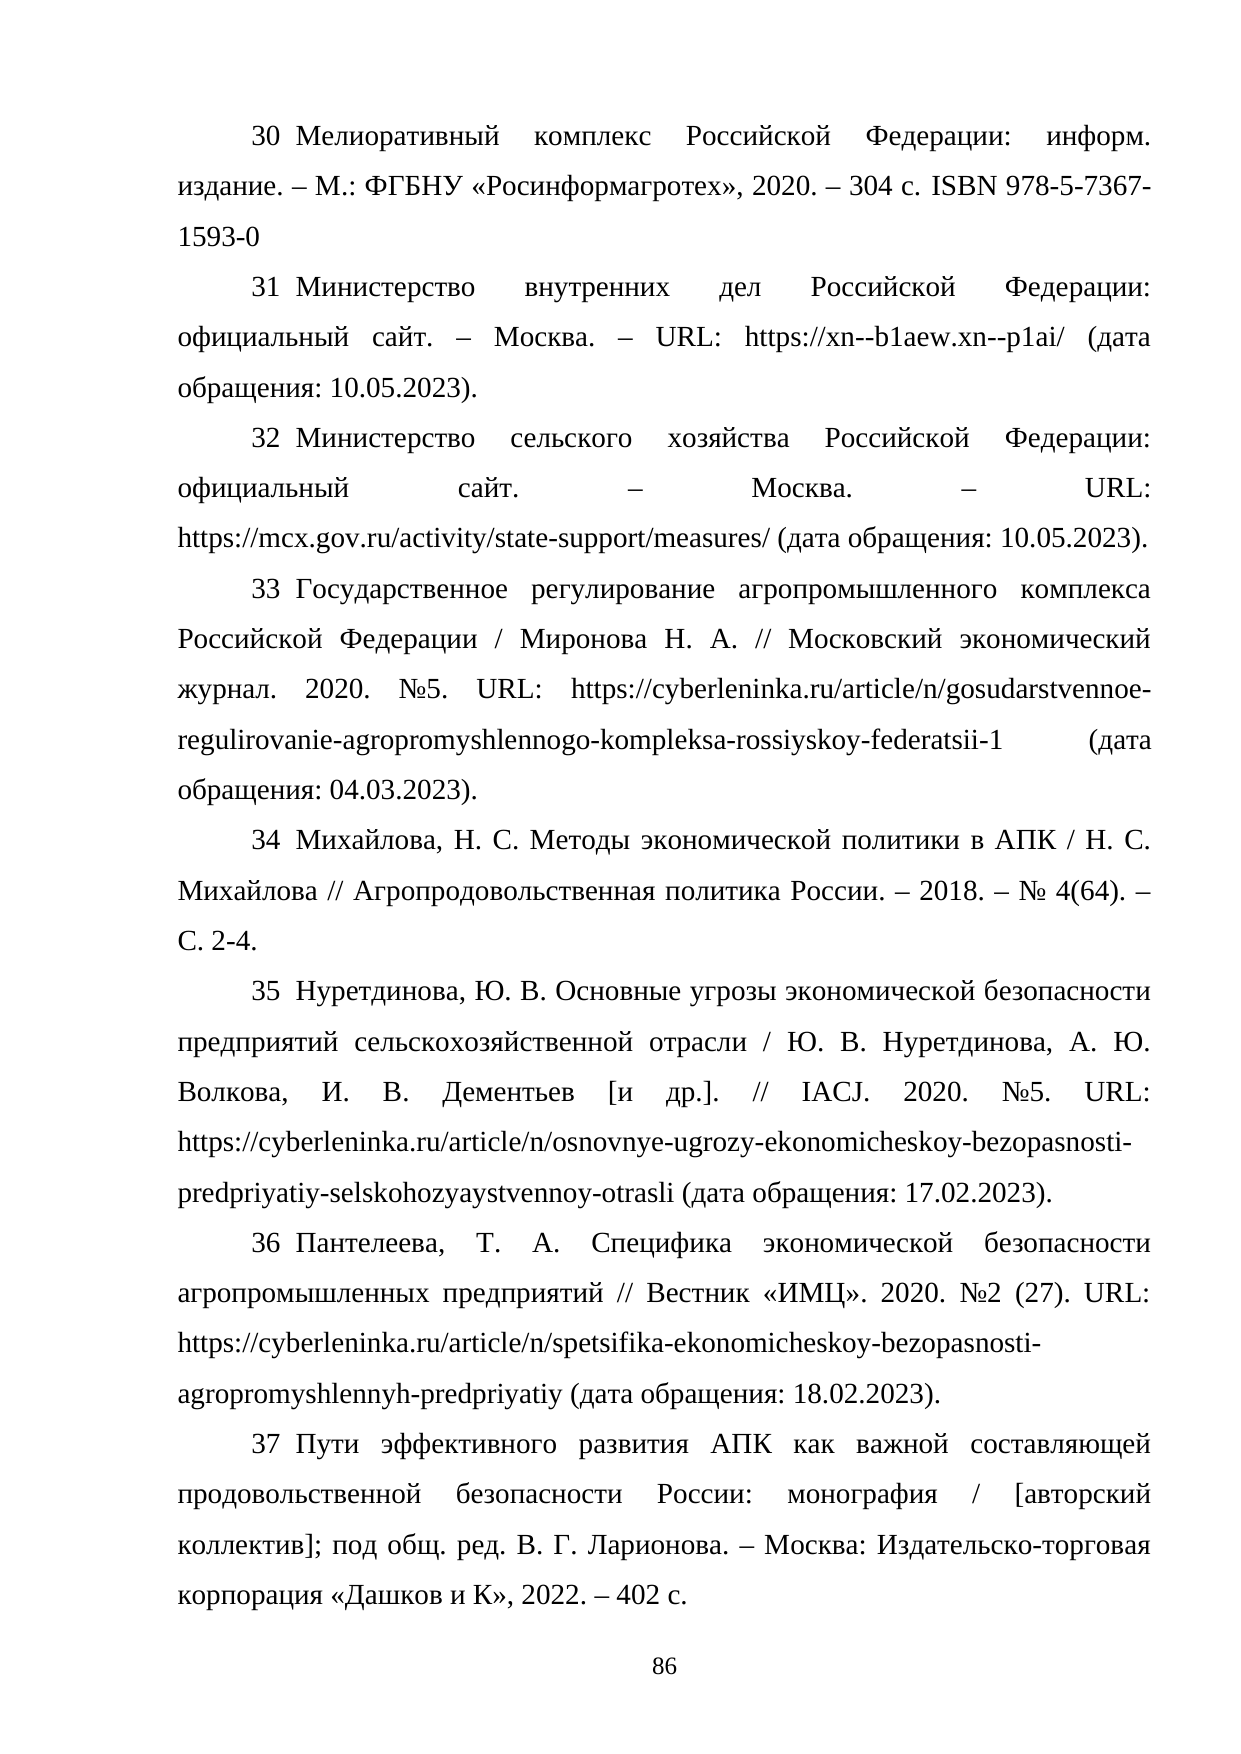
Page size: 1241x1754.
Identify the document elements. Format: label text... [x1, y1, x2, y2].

list Министерство внутренних дел Российской Федерации: официальный сайт. – Москва. – URL: https://xn--b1aew.xn--p1ai/ (дата обращения: 10.05.2023). [177, 269, 1152, 403]
list Государственное регулирование агропромышленного комплекса Российской Федерации / Миронова Н. А. // Московский экономический журнал. 2020. №5. URL: https://cyberleninka.ru/article/n/gosudarstvennoe-regulirovanie-agropromyshlennogo-kompleksa-rossiyskoy-federatsii-1 (дата обращения: 04.03.2023). [177, 571, 1152, 806]
list Нуретдинова, Ю. В. Основные угрозы экономической безопасности предприятий сельскохозяйственной отрасли / Ю. В. Нуретдинова, А. Ю. Волкова, И. В. Дементьев [и др.]. // IACJ. 2020. №5. URL: https://cyberleninka.ru/article/n/osnovnye-ugrozy-ekonomicheskoy-bezopasnosti-predpriyatiy-selskohozyaystvennoy-otrasli (дата обращения: 17.02.2023). [177, 973, 1152, 1208]
list Пути эффективного развития АПК как важной составляющей продовольственной безопасности России: монография / [авторский коллектив]; под общ. ред. В. Г. Ларионова. – Москва: Издательско-торговая корпорация «Дашков и К», 2022. – 402 с. [177, 1426, 1152, 1611]
list Пантелеева, Т. А. Специфика экономической безопасности агропромышленных предприятий // Вестник «ИМЦ». 2020. №2 (27). URL: https://cyberleninka.ru/article/n/spetsifika-ekonomicheskoy-bezopasnosti-agropromyshlennyh-predpriyatiy (дата обращения: 18.02.2023). [177, 1225, 1152, 1409]
list Мелиоративный комплекс Российской Федерации: информ. издание. – М.: ФГБНУ «Росинформагротех», 2020. – 304 с. ISBN 978-5-7367-1593-0 [177, 118, 1152, 252]
list Михайлова, Н. С. Методы экономической политики в АПК / Н. С. Михайлова // Агропродовольственная политика России. – 2018. – № 4(64). – С. 2-4. [177, 822, 1152, 957]
list Министерство сельского хозяйства Российской Федерации: официальный сайт. – Москва. – URL: https://mcx.gov.ru/activity/state-support/measures/ (дата обращения: 10.05.2023). [177, 420, 1152, 554]
